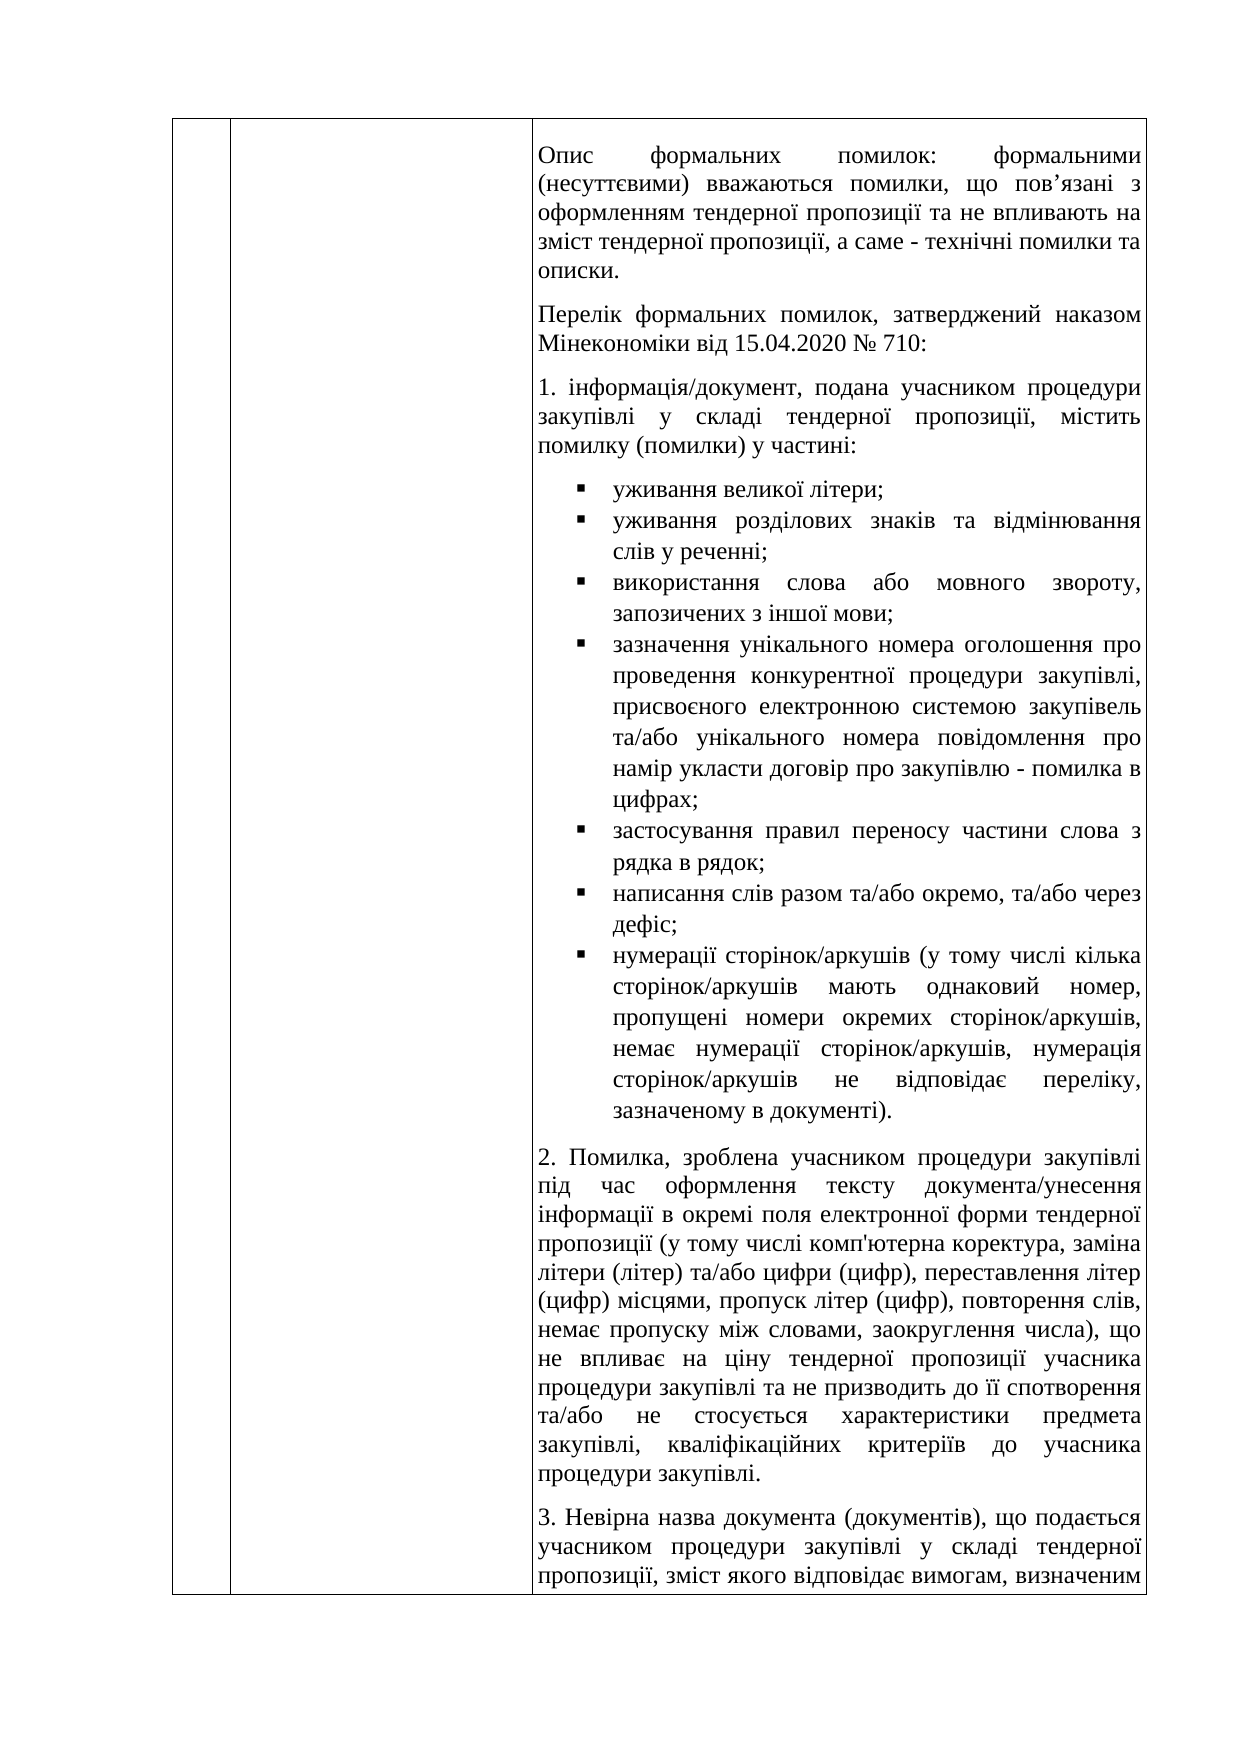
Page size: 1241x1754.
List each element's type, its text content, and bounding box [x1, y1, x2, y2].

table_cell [533, 119, 1146, 1593]
table_cell 1 [173, 119, 230, 1593]
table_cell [231, 119, 532, 1593]
